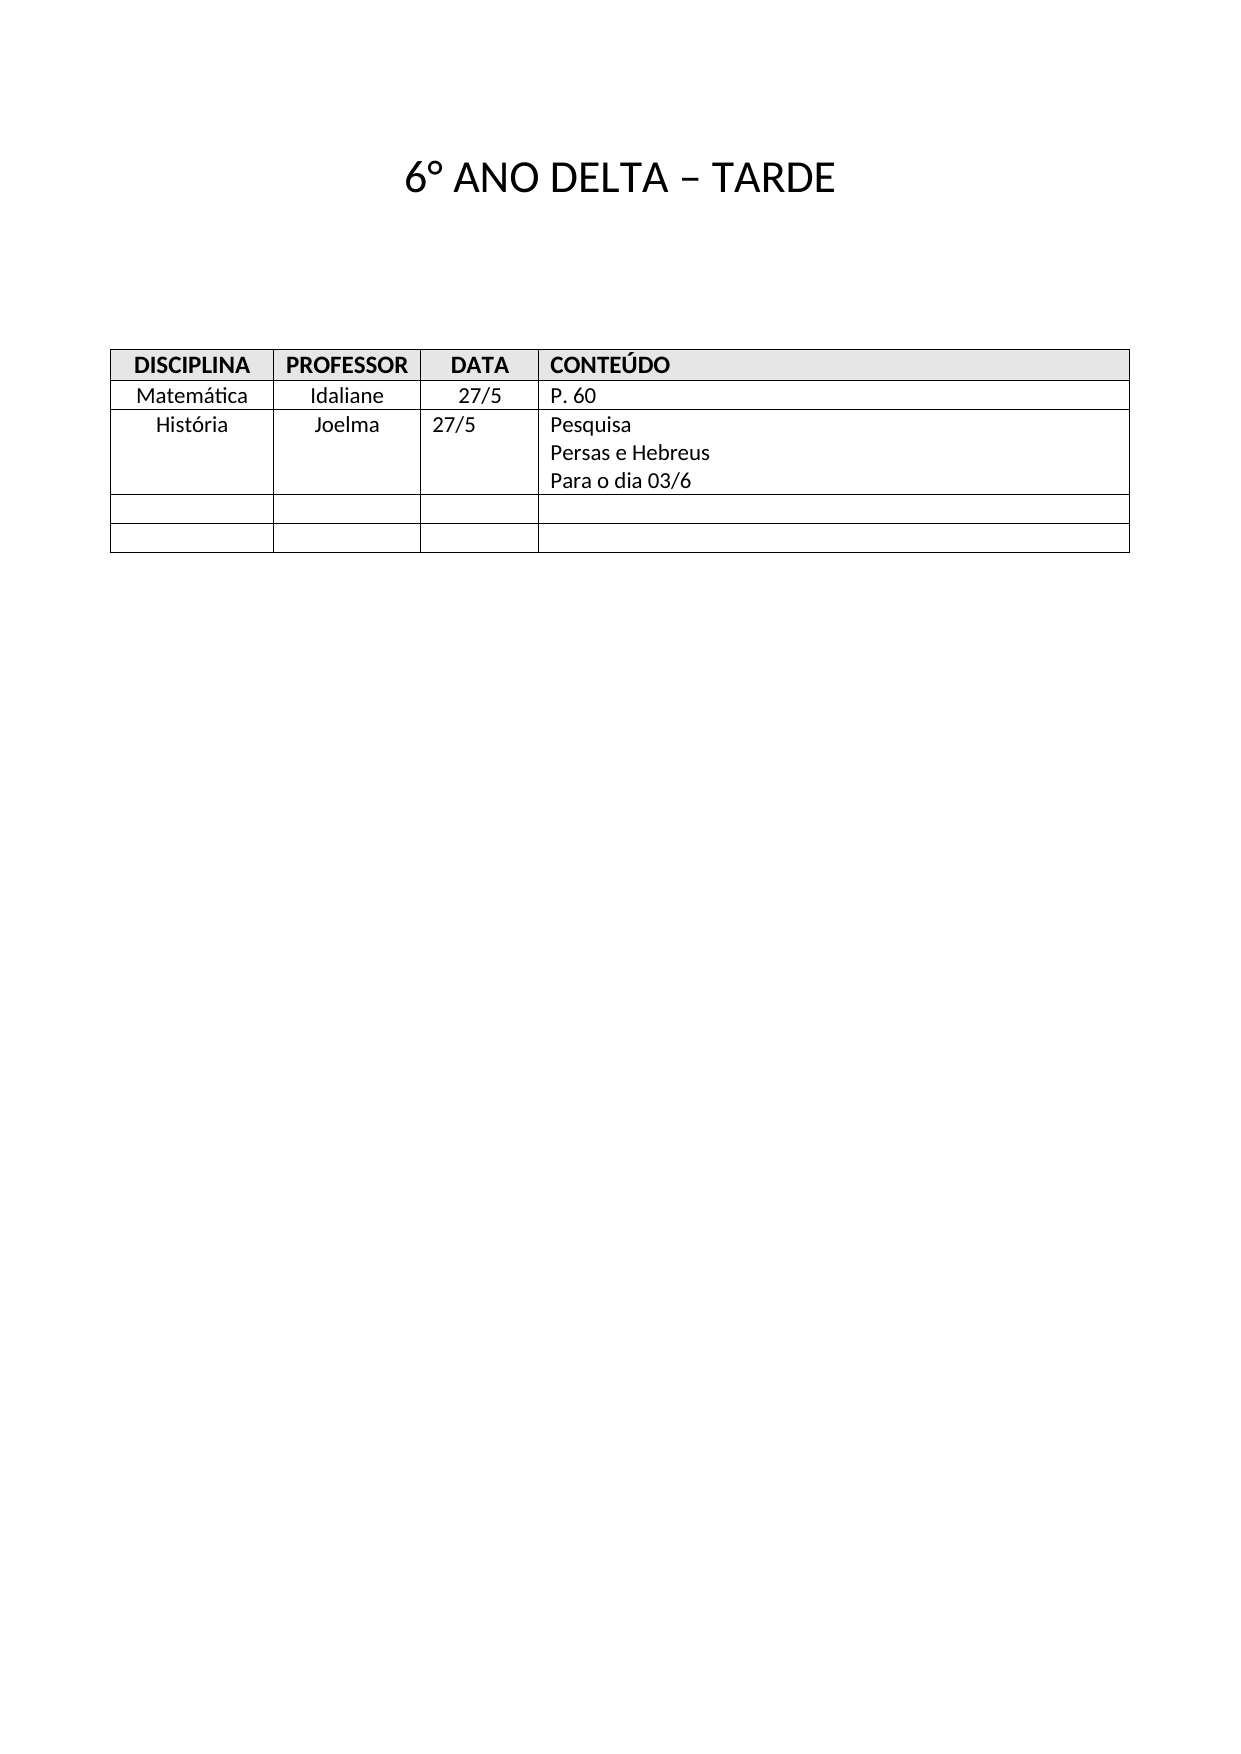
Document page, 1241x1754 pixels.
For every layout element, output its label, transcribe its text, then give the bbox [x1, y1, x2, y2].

table_cell [111, 524, 273, 552]
table_header PROFESSOR [274, 350, 420, 380]
table_cell História [111, 410, 273, 494]
table_header DISCIPLINA [111, 350, 273, 380]
table_header DATA [421, 350, 538, 380]
table_cell [274, 524, 420, 552]
table_header CONTEÚDO [539, 350, 1129, 380]
table_cell Pesquisa Persas e Hebreus Para o dia 03/6 [539, 410, 1129, 494]
table_cell [421, 524, 538, 552]
table_cell 27/5 [421, 410, 538, 494]
table_cell P. 60 [539, 381, 1129, 409]
table_cell [111, 495, 273, 523]
table_cell [539, 524, 1129, 552]
table_cell [421, 495, 538, 523]
table_cell [274, 495, 420, 523]
table_cell Matemática [111, 381, 273, 409]
table_cell Joelma [274, 410, 420, 494]
text 6° ANO DELTA – TARDE [177, 148, 1063, 203]
table_cell [539, 495, 1129, 523]
table_cell 27/5 [421, 381, 538, 409]
table_cell Idaliane [274, 381, 420, 409]
